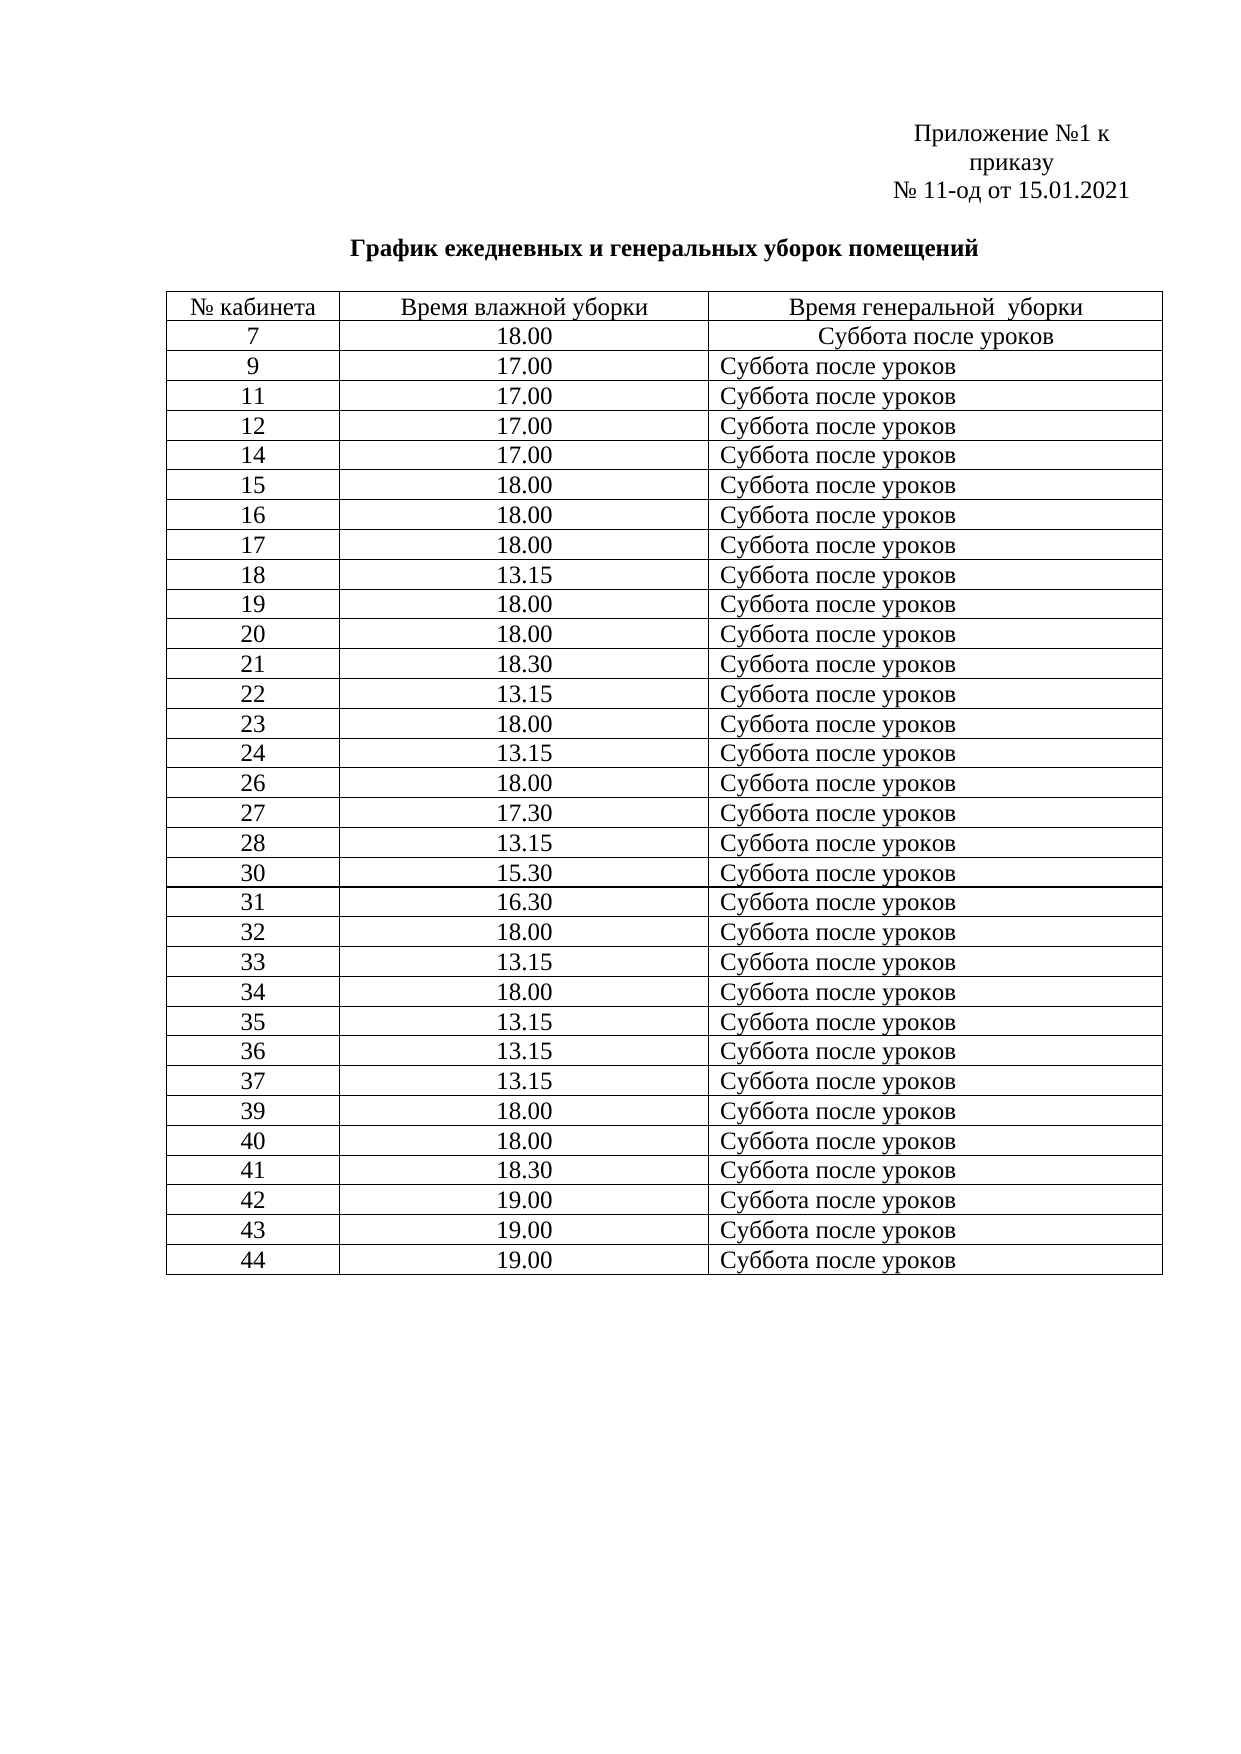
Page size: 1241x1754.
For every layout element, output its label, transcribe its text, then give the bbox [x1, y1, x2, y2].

table_cell 9 [167, 351, 339, 380]
table_cell 13.15 [340, 679, 708, 708]
table_cell 39 [167, 1096, 339, 1125]
table_cell 18.00 [340, 768, 708, 797]
table_cell 13.15 [340, 739, 708, 767]
table_cell 17.30 [340, 798, 708, 827]
text График ежедневных и генеральных уборок помещений [177, 233, 1152, 262]
table_cell 35 [167, 1007, 339, 1035]
table_cell 15.30 [340, 858, 708, 886]
table_cell Суббота после уроков [709, 1126, 1162, 1154]
table_cell 23 [167, 709, 339, 737]
table_cell 18.00 [340, 590, 708, 618]
table_cell 7 [167, 321, 339, 350]
table_cell 24 [167, 739, 339, 767]
table_cell 13.15 [340, 1066, 708, 1095]
table_cell 16 [167, 500, 339, 529]
table_cell Суббота после уроков [709, 560, 1162, 588]
table_cell 18.00 [340, 977, 708, 1006]
table_cell 26 [167, 768, 339, 797]
table_cell Суббота после уроков [709, 768, 1162, 797]
table_cell 12 [167, 411, 339, 439]
table_cell 16.30 [340, 888, 708, 916]
table_cell 18 [167, 560, 339, 588]
table_cell 22 [167, 679, 339, 708]
table_cell 30 [167, 858, 339, 886]
table_cell 18.00 [340, 470, 708, 499]
table_cell Суббота после уроков [709, 1007, 1162, 1035]
table_cell Суббота после уроков [709, 619, 1162, 648]
table_cell 36 [167, 1036, 339, 1065]
table_cell 19 [167, 590, 339, 618]
list Приложение №1 к приказу [871, 118, 1152, 176]
table_cell Суббота после уроков [709, 590, 1162, 618]
table_cell Суббота после уроков [709, 1156, 1162, 1184]
table_cell 17.00 [340, 441, 708, 469]
table_cell Суббота после уроков [709, 530, 1162, 559]
table_cell Суббота после уроков [709, 381, 1162, 410]
table_cell 37 [167, 1066, 339, 1095]
table_cell Суббота после уроков [709, 321, 1162, 350]
table_cell Суббота после уроков [709, 1185, 1162, 1214]
table_cell 18.30 [340, 1156, 708, 1184]
table_cell Суббота после уроков [709, 947, 1162, 976]
table_cell 19.00 [340, 1185, 708, 1214]
table_cell Суббота после уроков [709, 798, 1162, 827]
table_cell 18.00 [340, 500, 708, 529]
table_cell 17.00 [340, 351, 708, 380]
table_cell Суббота после уроков [709, 1036, 1162, 1065]
table_cell Суббота после уроков [709, 500, 1162, 529]
table_cell 17.00 [340, 411, 708, 439]
table_header № кабинета [167, 292, 339, 320]
table_cell 17 [167, 530, 339, 559]
table_cell 43 [167, 1215, 339, 1244]
table_cell Суббота после уроков [709, 858, 1162, 886]
table_cell Суббота после уроков [709, 828, 1162, 857]
table_cell 18.00 [340, 709, 708, 737]
table_cell Суббота после уроков [709, 709, 1162, 737]
table_cell 18.00 [340, 530, 708, 559]
table_cell 27 [167, 798, 339, 827]
table_cell 19.00 [340, 1215, 708, 1244]
table_cell Суббота после уроков [709, 917, 1162, 946]
table_cell 33 [167, 947, 339, 976]
list № 11-од от 15.01.2021 [871, 176, 1152, 204]
table_cell 18.30 [340, 649, 708, 678]
table_cell 28 [167, 828, 339, 857]
table_cell 13.15 [340, 947, 708, 976]
table_cell Суббота после уроков [709, 1215, 1162, 1244]
table_cell 21 [167, 649, 339, 678]
table_cell 18.00 [340, 1096, 708, 1125]
table_cell 40 [167, 1126, 339, 1154]
table_cell 32 [167, 917, 339, 946]
table_cell Суббота после уроков [709, 470, 1162, 499]
table_cell 18.00 [340, 619, 708, 648]
table_cell 15 [167, 470, 339, 499]
table_cell Суббота после уроков [709, 1096, 1162, 1125]
table_cell Суббота после уроков [709, 441, 1162, 469]
table_cell 14 [167, 441, 339, 469]
table_cell Суббота после уроков [709, 977, 1162, 1006]
table_cell 44 [167, 1245, 339, 1274]
table_cell 19.00 [340, 1245, 708, 1274]
table_cell 34 [167, 977, 339, 1006]
table_cell Суббота после уроков [709, 649, 1162, 678]
table_cell 41 [167, 1156, 339, 1184]
table_cell 17.00 [340, 381, 708, 410]
table_cell Суббота после уроков [709, 679, 1162, 708]
table_header Время генеральной уборки [709, 292, 1162, 320]
table_cell 13.15 [340, 560, 708, 588]
table_cell 13.15 [340, 828, 708, 857]
table_cell 18.00 [340, 917, 708, 946]
table_cell 13.15 [340, 1036, 708, 1065]
table_cell Суббота после уроков [709, 888, 1162, 916]
table_cell Суббота после уроков [709, 351, 1162, 380]
table_cell 18.00 [340, 1126, 708, 1154]
table_cell 13.15 [340, 1007, 708, 1035]
table_cell Суббота после уроков [709, 411, 1162, 439]
table_cell Суббота после уроков [709, 1066, 1162, 1095]
table_cell Суббота после уроков [709, 739, 1162, 767]
table_cell 20 [167, 619, 339, 648]
table_cell Суббота после уроков [709, 1245, 1162, 1274]
table_cell 31 [167, 888, 339, 916]
table_cell 18.00 [340, 321, 708, 350]
table_header Время влажной уборки [340, 292, 708, 320]
table_cell 11 [167, 381, 339, 410]
table_cell 42 [167, 1185, 339, 1214]
